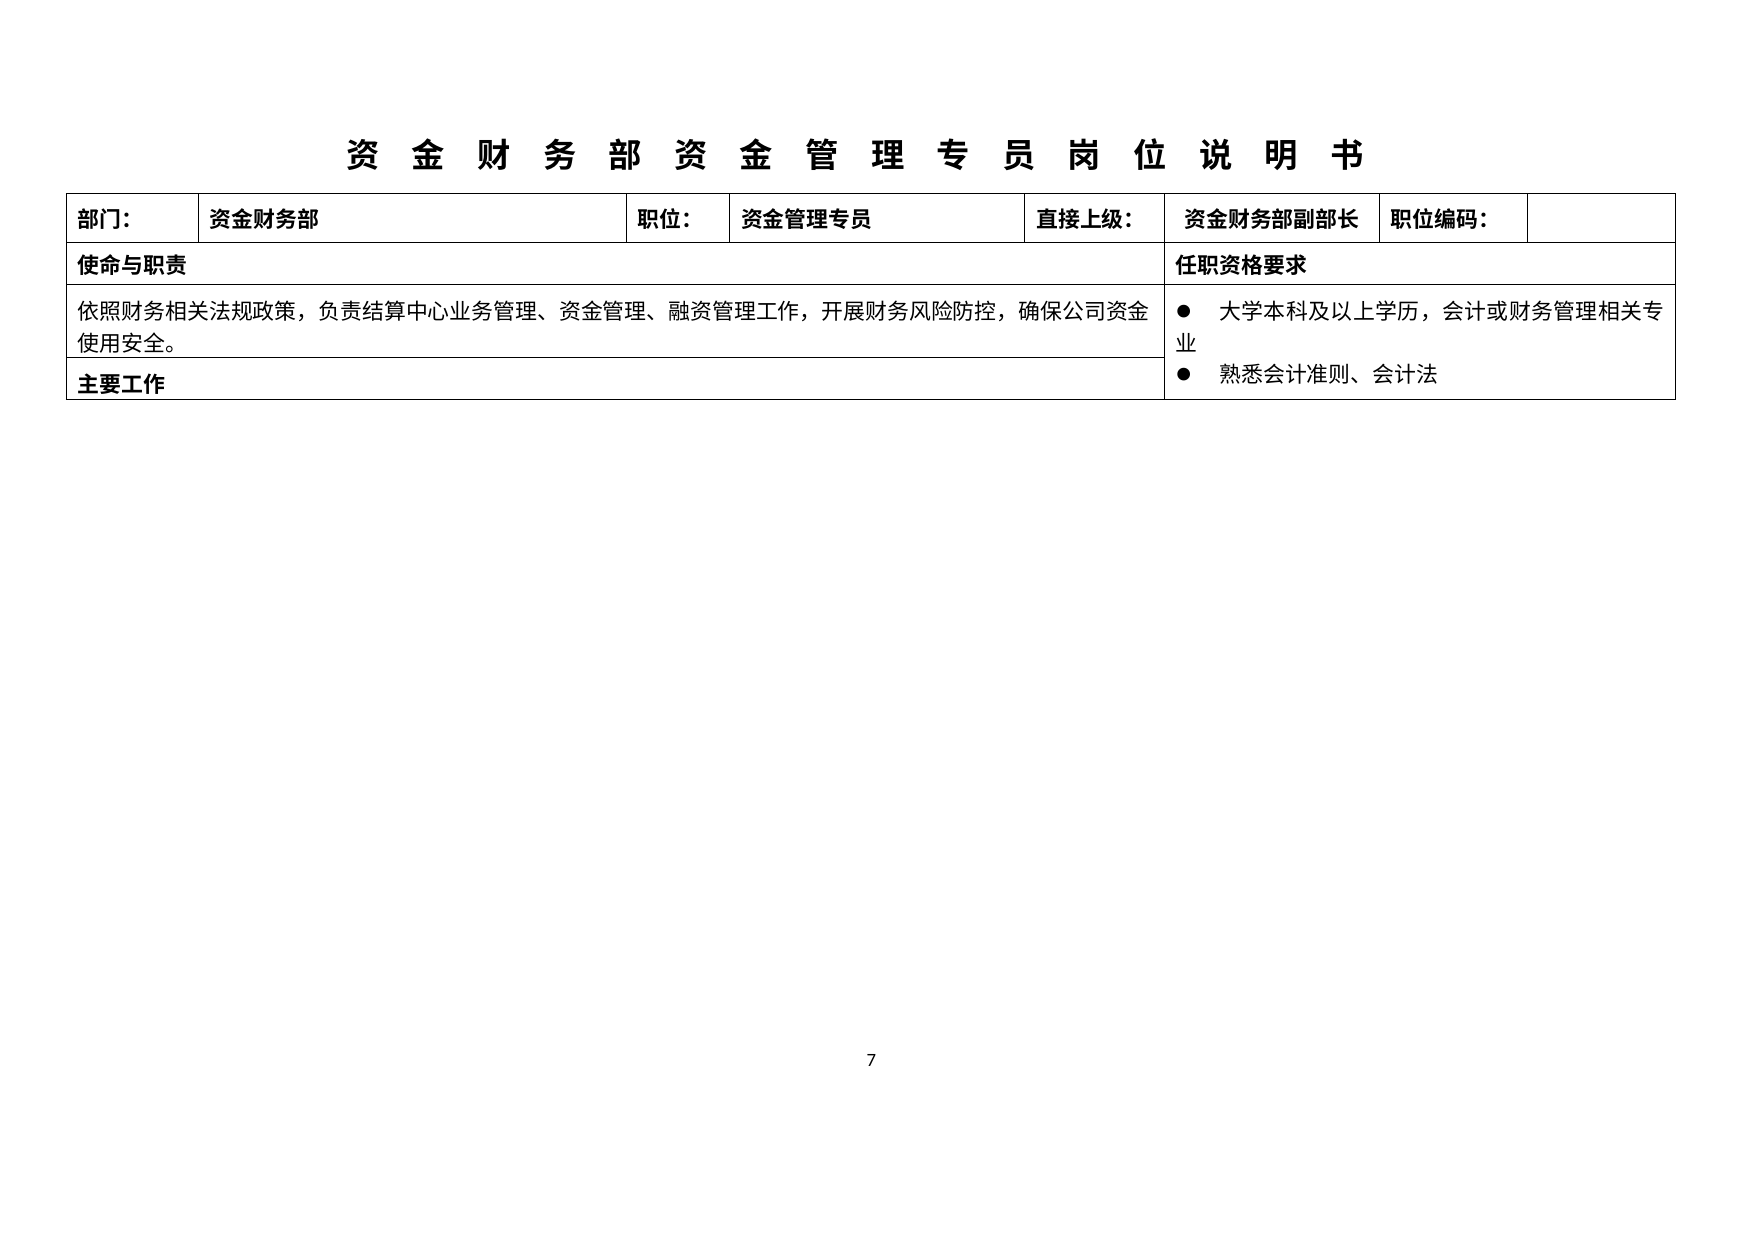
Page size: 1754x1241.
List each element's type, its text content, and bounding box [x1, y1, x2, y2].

table_header 直接上级： [1025, 194, 1164, 242]
table_header 资金管理专员 [730, 194, 1024, 242]
table_header 职位编码： [1380, 194, 1527, 242]
table_cell 任职资格要求 [1165, 243, 1675, 284]
table_cell 依照财务相关法规政策，负责结算中心业务管理、资金管理、融资管理工作，开展财务风险防控，确保公司资金使用安全。 [67, 285, 1164, 357]
table_header 资金财务部副部长 [1165, 194, 1379, 242]
table_header 部门： [67, 194, 198, 242]
table_cell 使命与职责 [67, 243, 1164, 284]
table_header [1528, 194, 1675, 242]
table_cell 大学本科及以上学历，会计或财务管理相关专业 熟悉会计准则、会计法 熟悉资金管理、融资管理工作 2年以上相关岗位工作经验 熟练使用MS Office办公软件、会计核算软件等 具备良好的综合协调能力、执行能力 良好的文字和口头表达能力 中共党员优先 [1165, 285, 1675, 399]
table_header 职位： [627, 194, 729, 242]
text 资金财务部资金管理专员岗位说明书 [215, 122, 1527, 183]
table_header 资金财务部 [199, 194, 626, 242]
table_cell 主要工作 [67, 358, 1164, 399]
